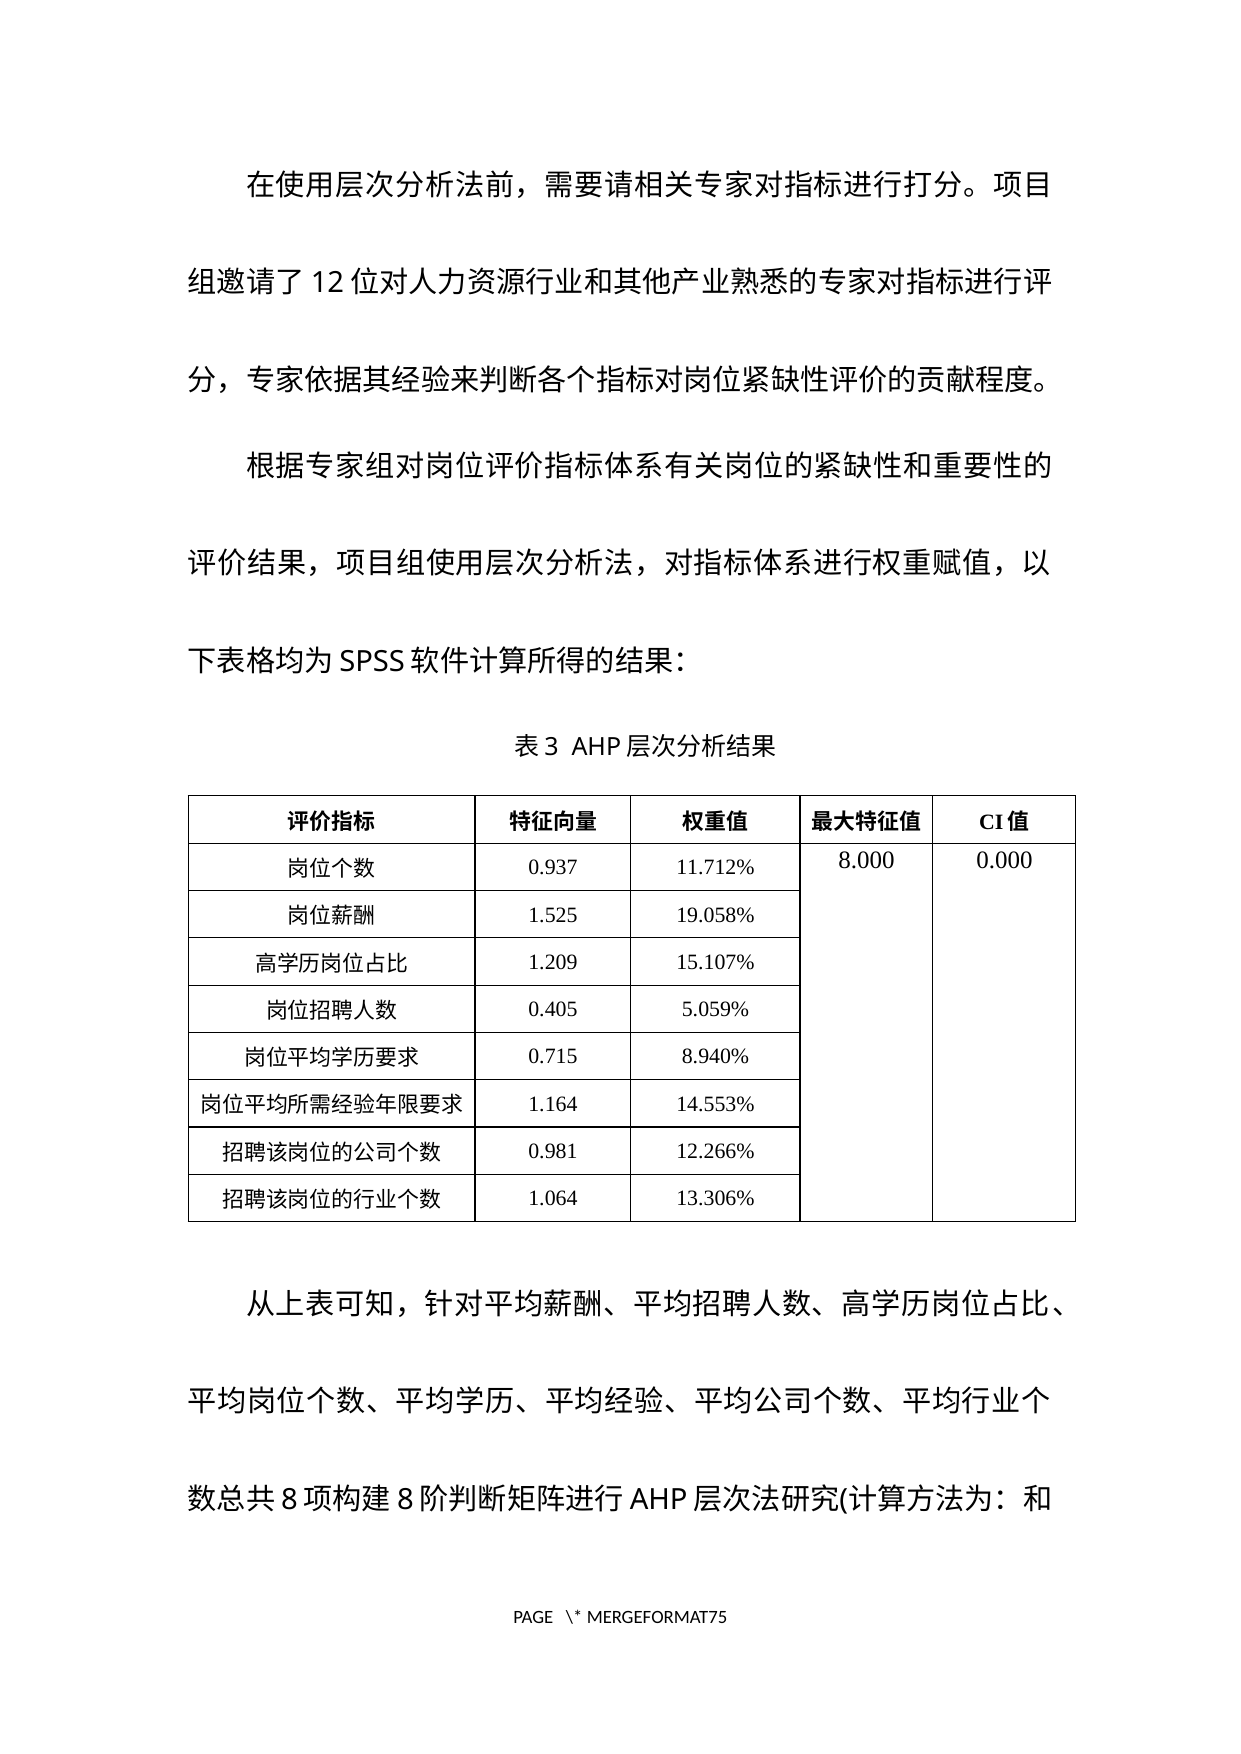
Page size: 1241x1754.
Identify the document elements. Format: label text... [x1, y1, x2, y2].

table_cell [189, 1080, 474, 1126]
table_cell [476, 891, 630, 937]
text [187, 1269, 1053, 1529]
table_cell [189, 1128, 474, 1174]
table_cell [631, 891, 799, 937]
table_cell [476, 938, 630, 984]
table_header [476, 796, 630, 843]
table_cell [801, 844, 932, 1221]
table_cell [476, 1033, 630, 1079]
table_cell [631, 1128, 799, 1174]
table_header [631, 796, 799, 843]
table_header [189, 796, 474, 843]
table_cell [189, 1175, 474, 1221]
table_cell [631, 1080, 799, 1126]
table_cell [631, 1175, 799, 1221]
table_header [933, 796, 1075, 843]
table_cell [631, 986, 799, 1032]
text 表3 AHP层次分析结果 [187, 712, 1053, 777]
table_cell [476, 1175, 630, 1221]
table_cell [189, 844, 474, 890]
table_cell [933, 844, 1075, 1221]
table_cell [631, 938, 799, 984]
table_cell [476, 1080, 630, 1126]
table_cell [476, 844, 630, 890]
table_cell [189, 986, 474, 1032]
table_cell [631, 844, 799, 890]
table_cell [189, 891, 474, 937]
text 在使用层次分析法前，需要请相关专家对指标进行打分。项目组邀请了12位对人力资源行业和其他产业熟悉的专家对指标进行评分，专家依据其经验来判断各个指标对岗位紧缺性评价的贡献程度。 [187, 150, 1053, 410]
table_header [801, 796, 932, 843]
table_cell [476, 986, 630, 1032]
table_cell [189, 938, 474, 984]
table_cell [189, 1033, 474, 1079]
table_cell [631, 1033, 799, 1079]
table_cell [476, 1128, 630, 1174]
text 根据专家组对岗位评价指标体系有关岗位的紧缺性和重要性的评价结果，项目组使用层次分析法，对指标体系进行权重赋值，以下表格均为SPSS软件计算所得的结果： [187, 431, 1053, 691]
